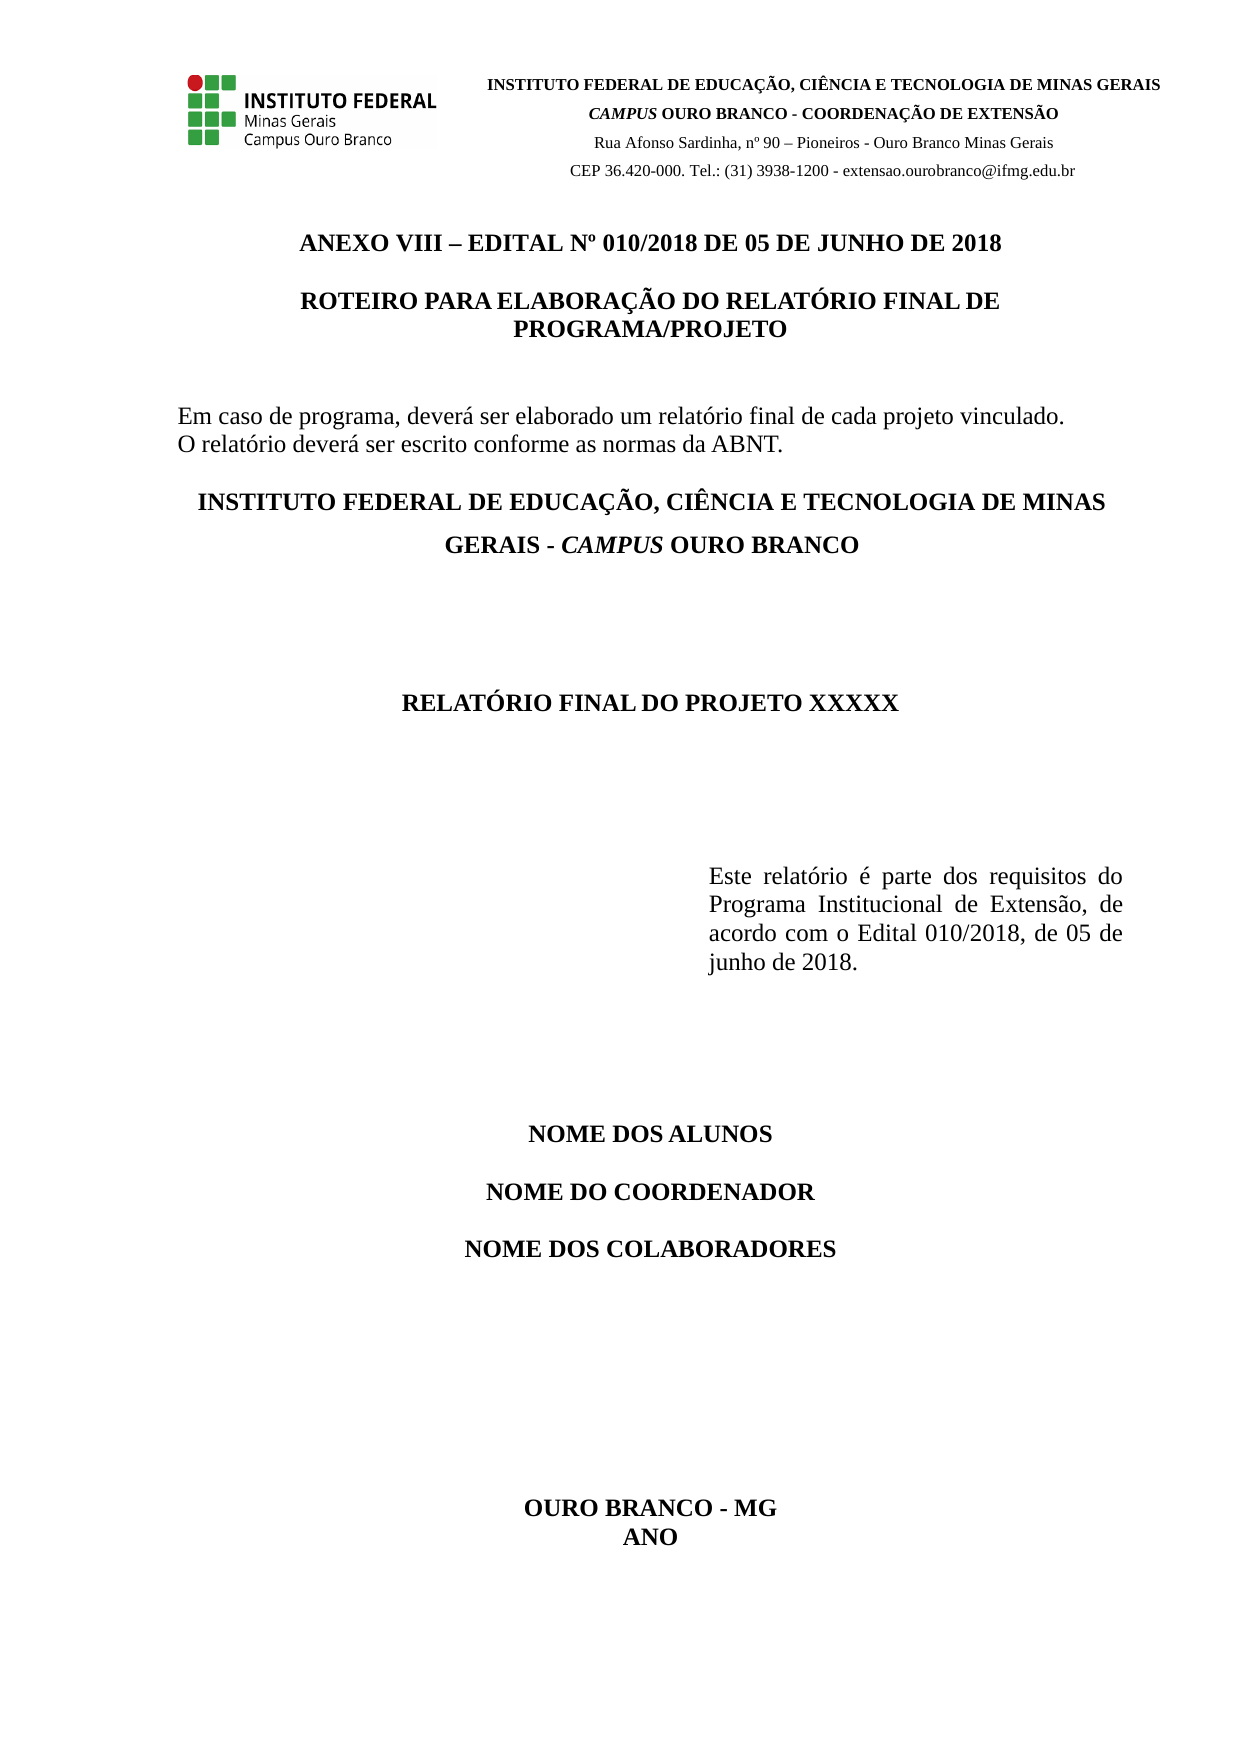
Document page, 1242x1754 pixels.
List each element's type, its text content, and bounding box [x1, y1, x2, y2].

text ROTEIRO PARA ELABORAÇÃO DO RELATÓRIO FINAL DE PROGRAMA/PROJETO [177, 286, 1123, 343]
text INSTITUTO FEDERAL DE EDUCAÇÃO, CIÊNCIA E TECNOLOGIA DE MINAS GERAIS - CAMPUS OURO BRANCO [177, 487, 1127, 559]
text O relatório deverá ser escrito conforme as normas da ABNT. [177, 429, 1123, 458]
text ANO [177, 1522, 1123, 1551]
text NOME DO COORDENADOR [177, 1177, 1123, 1206]
text NOME DOS ALUNOS [177, 1119, 1123, 1148]
text Este relatório é parte dos requisitos do Programa Institucional de Extensão, de acordo com o Edital 010/2018, de 05 de junho de 2018. [709, 861, 1123, 976]
picture [187, 75, 437, 149]
text RELATÓRIO FINAL DO PROJETO XXXXX [177, 688, 1123, 717]
text ANEXO VIII – EDITAL Nº 010/2018 DE 05 DE JUNHO DE 2018 [177, 228, 1123, 257]
text OURO BRANCO - MG [177, 1493, 1123, 1522]
text NOME DOS COLABORADORES [177, 1234, 1123, 1263]
text Em caso de programa, deverá ser elaborado um relatório final de cada projeto vinculado. [177, 401, 1123, 429]
